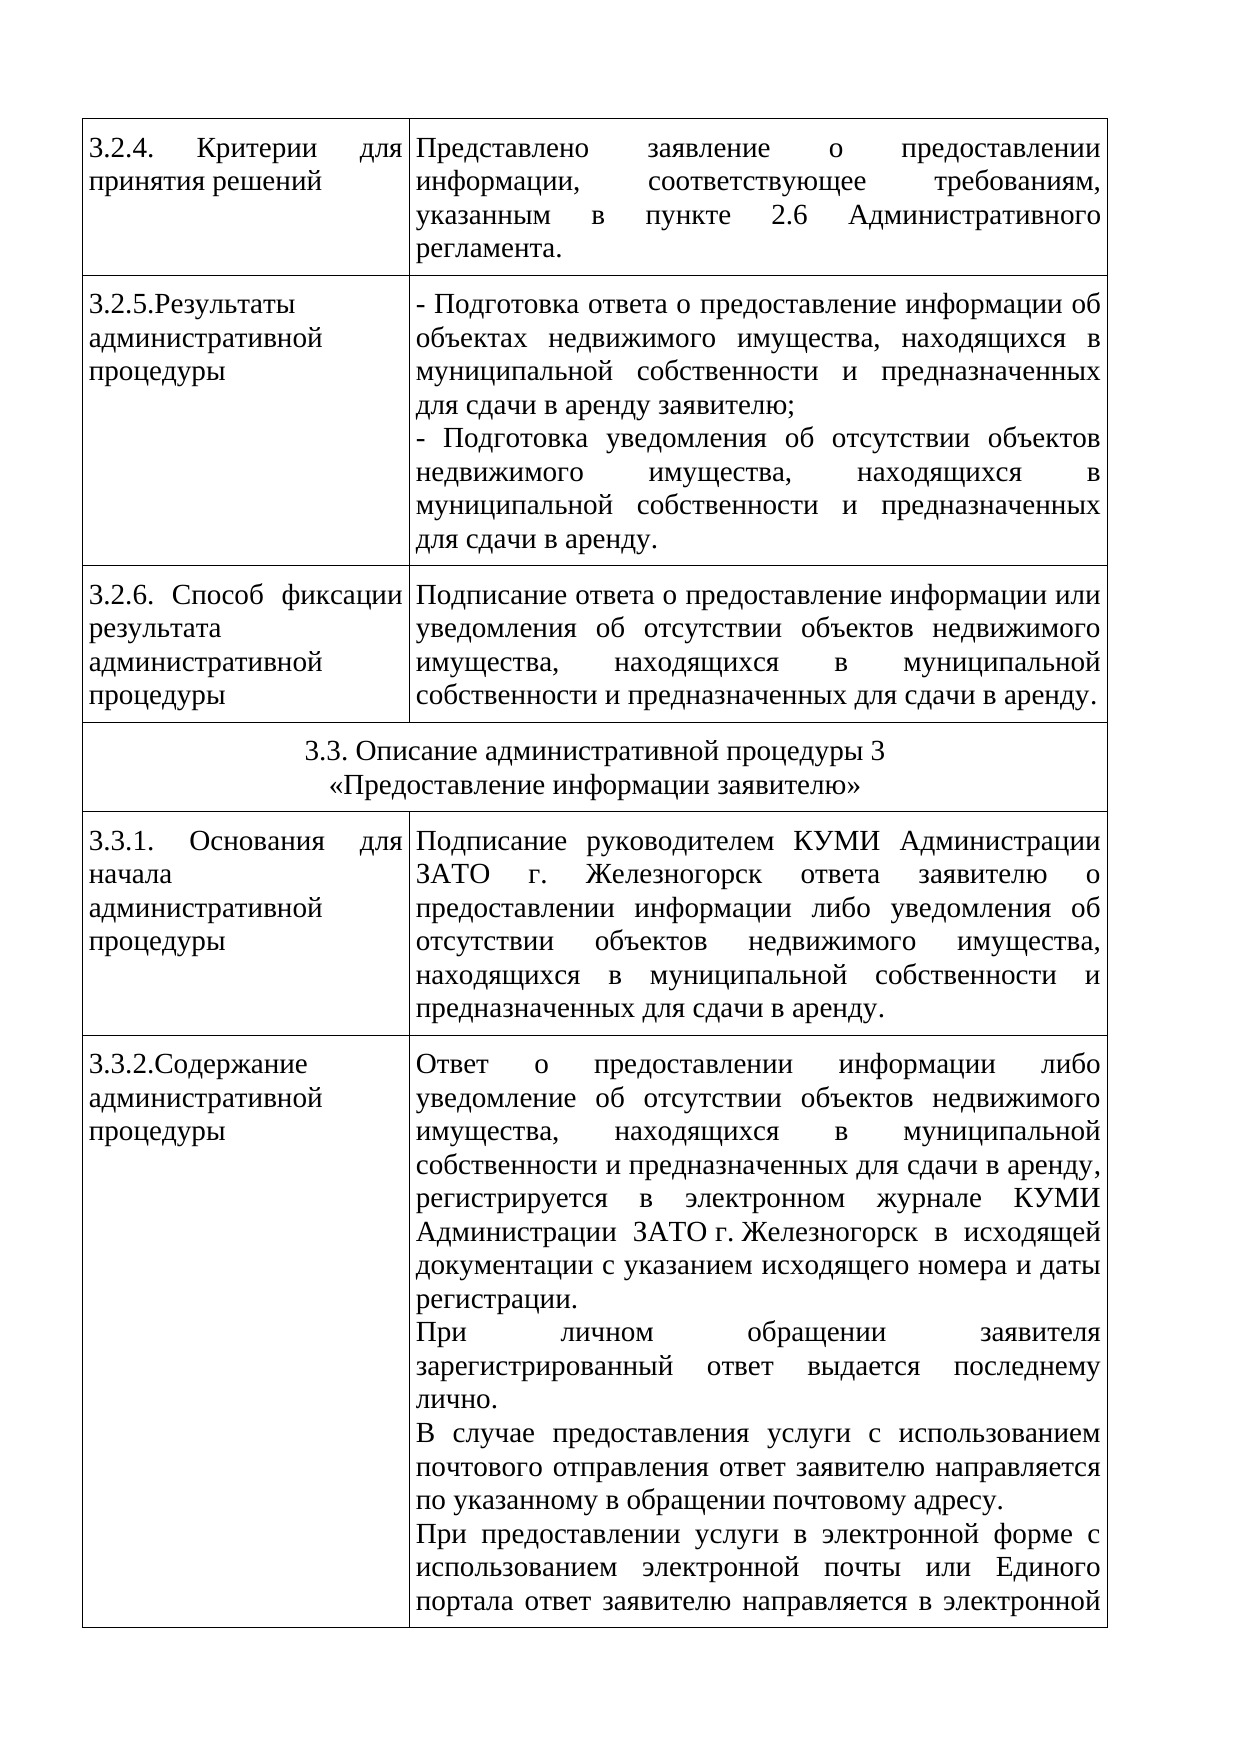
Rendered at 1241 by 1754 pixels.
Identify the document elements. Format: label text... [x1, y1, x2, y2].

table_cell 3.3. Описание административной процедуры 3 «Предоставление информации заявителю» [83, 723, 1107, 811]
table_cell Подписание руководителем КУМИ Администрации ЗАТО г. Железногорск ответа заявителю о предоставлении информации либо уведомления об отсутствии объектов недвижимого имущества, находящихся в муниципальной собственности и предназначенных для сдачи в аренду. [410, 812, 1107, 1034]
table_cell - Подготовка ответа о предоставление информации об объектах недвижимого имущества, находящихся в муниципальной собственности и предназначенных для сдачи в аренду заявителю; - Подготовка уведомления об отсутствии объектов недвижимого имущества, находящихся в муниципальной собственности и предназначенных для сдачи в аренду. [410, 276, 1107, 565]
table_cell 3.2.5.Результаты административной процедуры [83, 276, 409, 565]
table_cell Представлено заявление о предоставлении информации, соответствующее требованиям, указанным в пункте 2.6 Административного регламента. [410, 119, 1107, 274]
table_cell Подписание ответа о предоставление информации или уведомления об отсутствии объектов недвижимого имущества, находящихся в муниципальной собственности и предназначенных для сдачи в аренду. [410, 566, 1107, 722]
table_cell 3.3.2.Содержание административной процедуры [83, 1036, 409, 1627]
table_cell 3.3.1. Основания для начала административной процедуры [83, 812, 409, 1034]
table_cell 3.2.4. Критерии для принятия решений [83, 119, 409, 274]
table_cell 3.2.6. Способ фиксации результата административной процедуры [83, 566, 409, 722]
